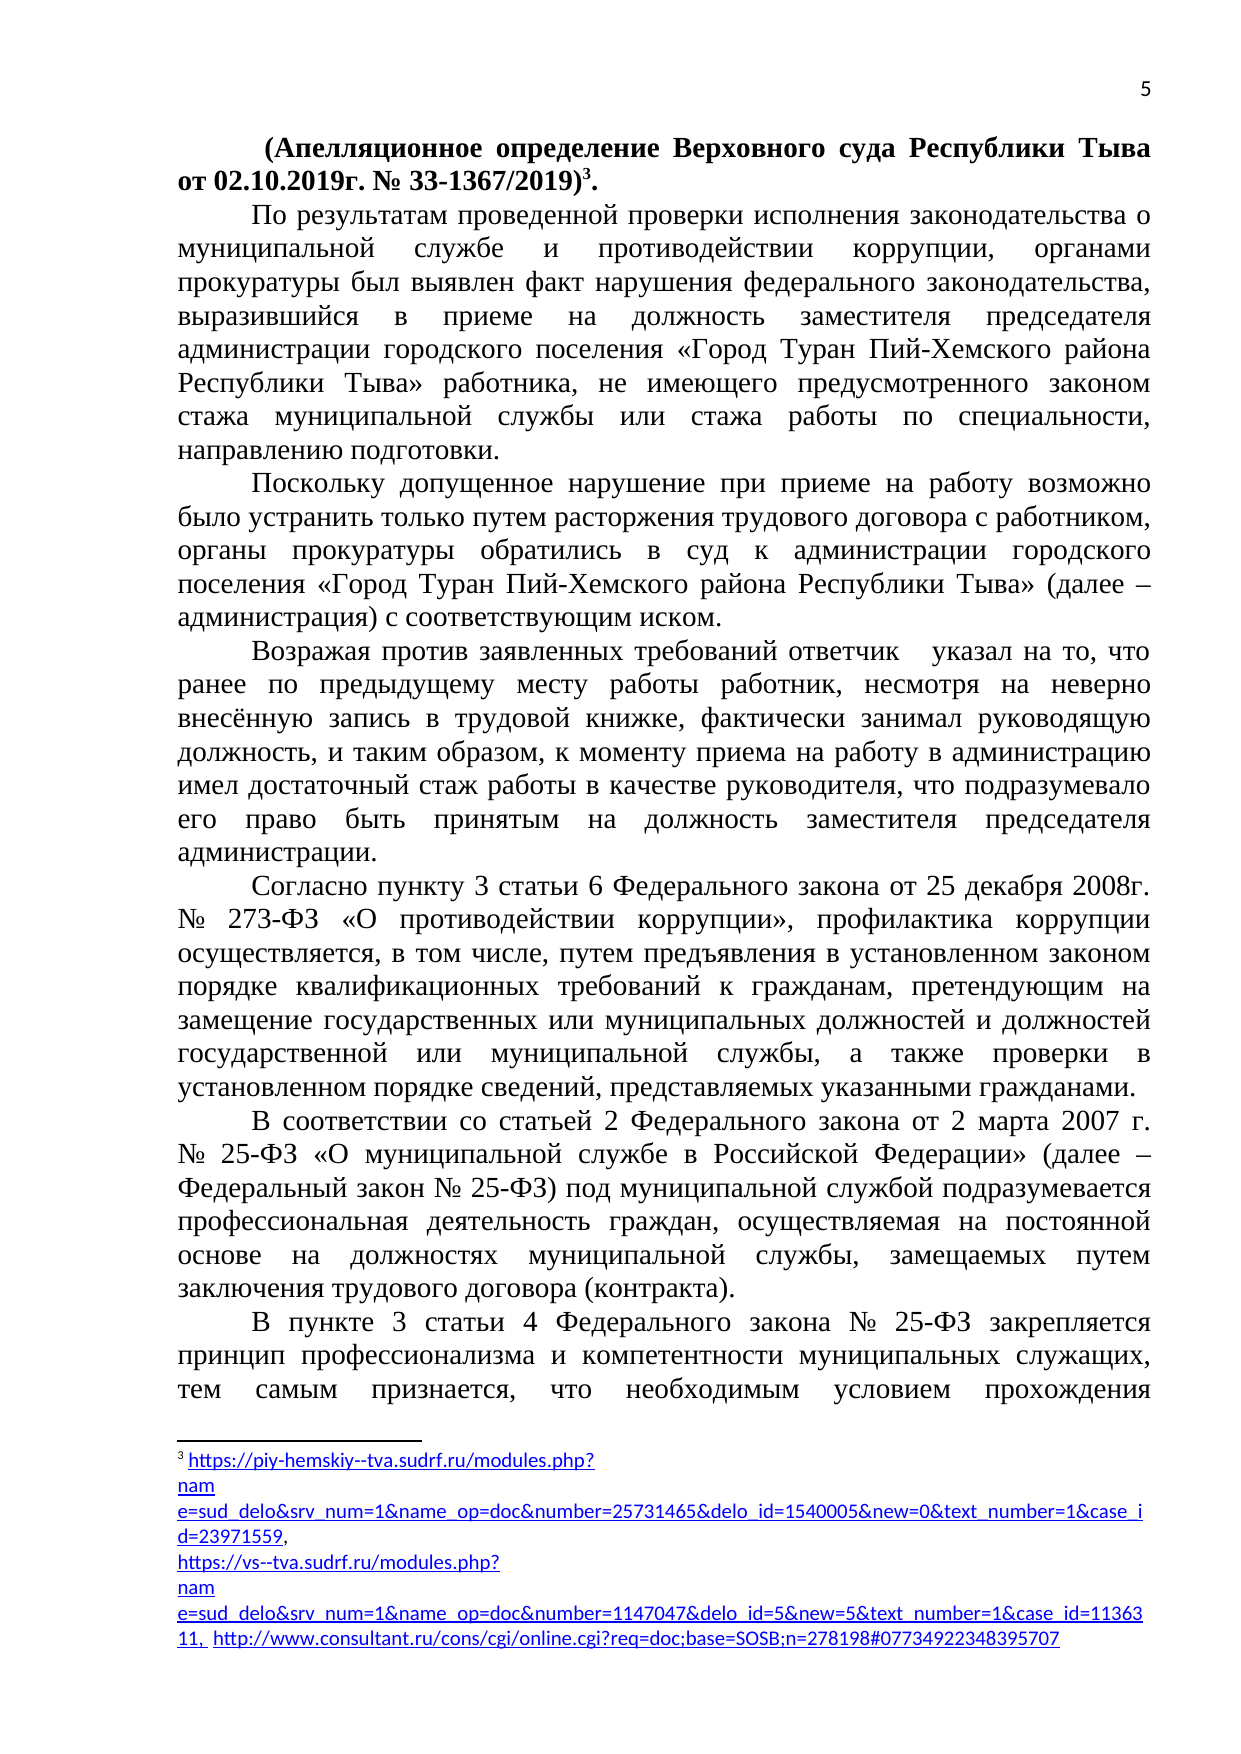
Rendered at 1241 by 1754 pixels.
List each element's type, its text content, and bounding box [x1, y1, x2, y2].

text Возражая против заявленных требований ответчик указал на то, что ранее по предыдущему месту работы работник, несмотря на неверно внесённую запись в трудовой книжке, фактически занимал руководящую должность, и таким образом, к моменту приема на работу в администрацию имел достаточный стаж работы в качестве руководителя, что подразумевало его право быть принятым на должность заместителя председателя администрации. [177, 633, 1152, 868]
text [177, 1304, 1152, 1404]
text По результатам проведенной проверки исполнения законодательства о муниципальной службе и противодействии коррупции, органами прокуратуры был выявлен факт нарушения федерального законодательства, выразившийся в приеме на должность заместителя председателя администрации городского поселения «Город Туран Пий-Хемского района Республики Тыва» работника, не имеющего предусмотренного законом стажа муниципальной службы или стажа работы по специальности, направлению подготовки. [177, 197, 1152, 465]
text (Апелляционное определение Верховного суда Республики Тыва от 02.10.2019г. № 33-1367/2019). [177, 130, 1152, 197]
text В соответствии со статьей 2 Федерального закона от 2 марта 2007 г. № 25-ФЗ «О муниципальной службе в Российской Федерации» (далее – Федеральный закон № 25-ФЗ) под муниципальной службой подразумевается профессиональная деятельность граждан, осуществляемая на постоянной основе на должностях муниципальной службы, замещаемых путем заключения трудового договора (контракта). [177, 1103, 1152, 1304]
text Согласно пункту 3 статьи 6 Федерального закона от 25 декабря 2008г. № 273-ФЗ «О противодействии коррупции», профилактика коррупции осуществляется, в том числе, путем предъявления в установленном законом порядке квалификационных требований к гражданам, претендующим на замещение государственных или муниципальных должностей и должностей государственной или муниципальной службы, а также проверки в установленном порядке сведений, представляемых указанными гражданами. [177, 868, 1152, 1103]
text Поскольку допущенное нарушение при приеме на работу возможно было устранить только путем расторжения трудового договора с работником, органы прокуратуры обратились в суд к администрации городского поселения «Город Туран Пий-Хемского района Республики Тыва» (далее – администрация) с соответствующим иском. [177, 465, 1152, 633]
